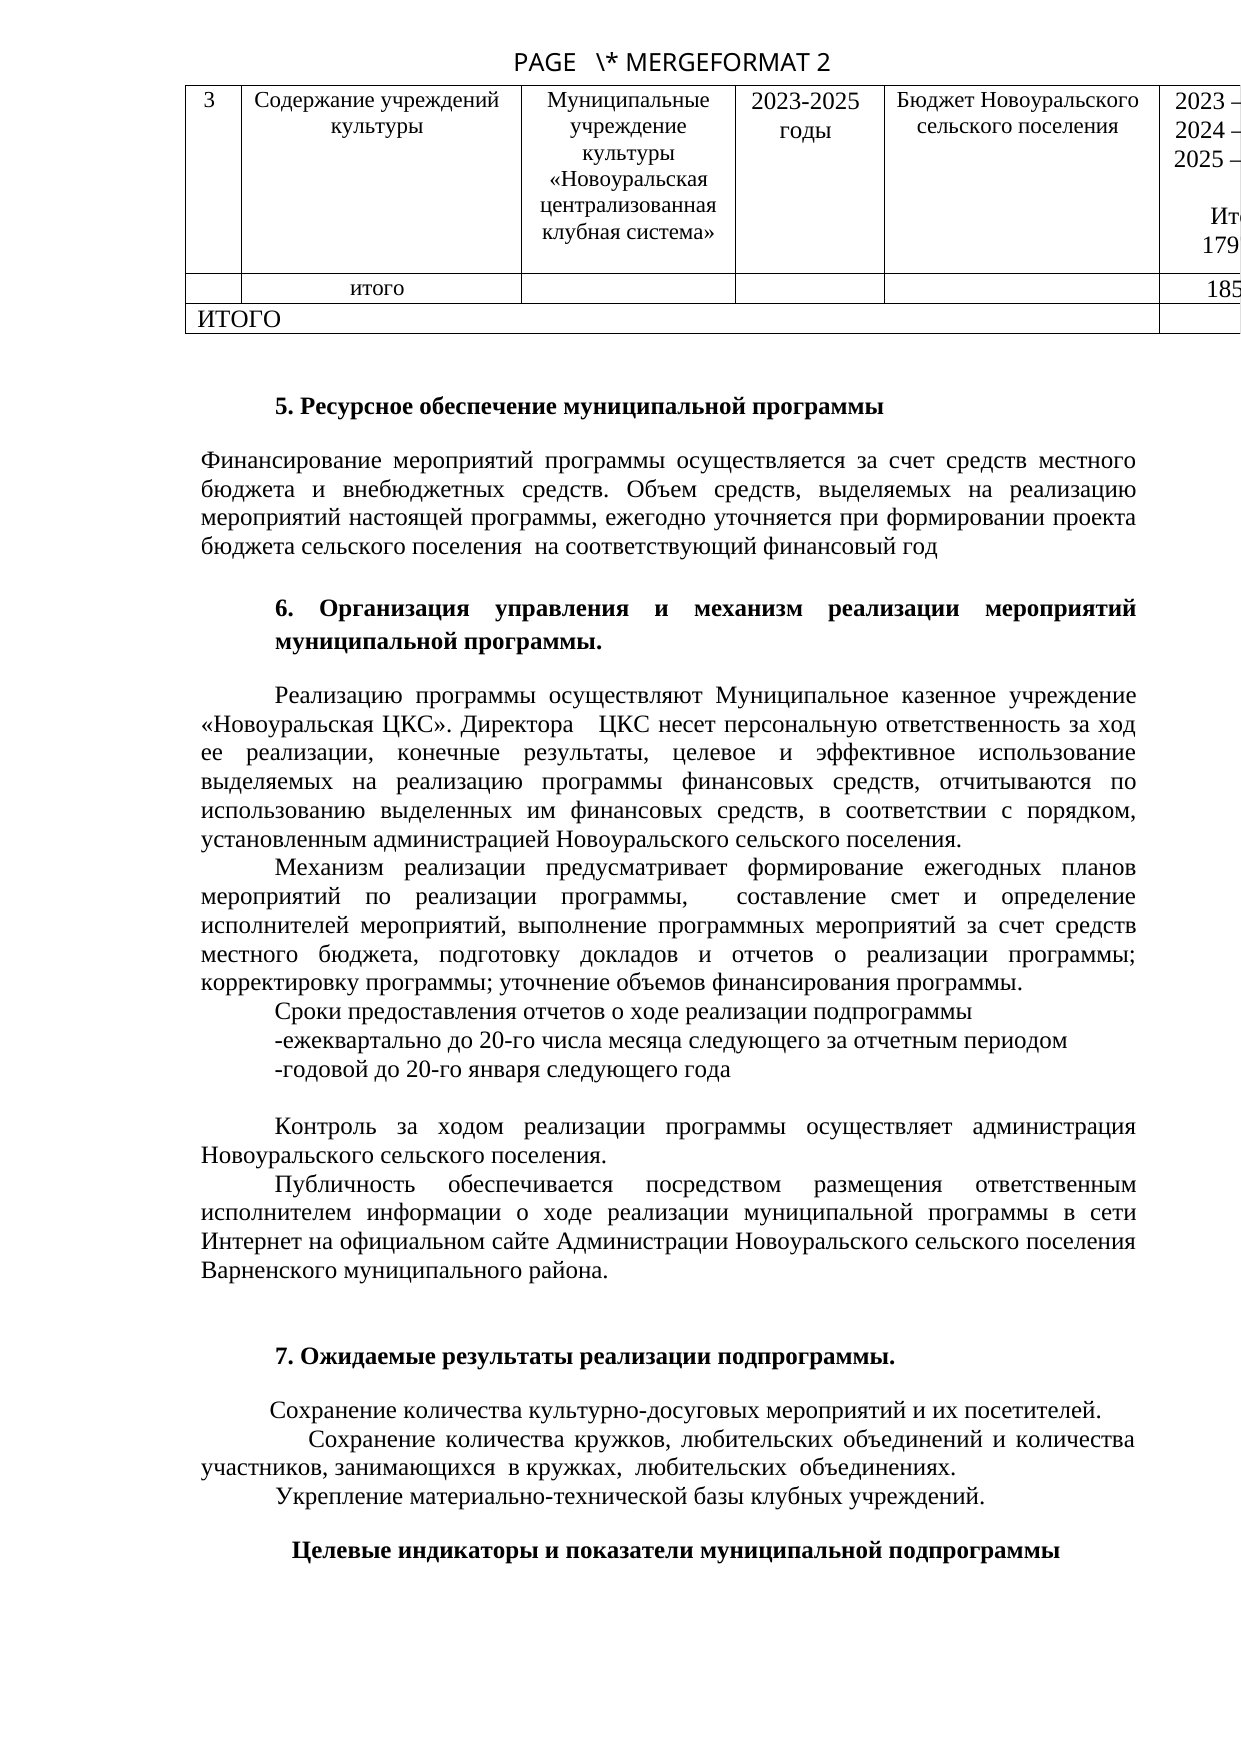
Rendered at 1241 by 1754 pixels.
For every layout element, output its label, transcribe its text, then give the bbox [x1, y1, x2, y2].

text 5. Ресурсное обеспечение муниципальной программы [275, 391, 1137, 420]
table_cell ИТОГО [186, 304, 1159, 333]
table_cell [522, 86, 735, 273]
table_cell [885, 86, 1159, 273]
text Финансирование мероприятий программы осуществляется за счет средств местного бюджета и внебюджетных средств. Объем средств, выделяемых на реализацию мероприятий настоящей программы, ежегодно уточняется при формировании проекта бюджета сельского поселения на соответствующий финансовый год [201, 445, 1137, 560]
text Контроль за ходом реализации программы осуществляет администрация Новоуральского сельского поселения. [201, 1111, 1137, 1169]
table_cell 18563,6 [1160, 274, 1240, 303]
table_cell Содержание учреждений культуры [242, 86, 521, 273]
text Механизм реализации предусматривает формирование ежегодных планов мероприятий по реализации программы, составление смет и определение исполнителей мероприятий, выполнение программных мероприятий за счет средств местного бюджета, подготовку докладов и отчетов о реализации программы; корректировку программы; уточнение объемов финансирования программы. [201, 852, 1137, 996]
table_cell 2023 – 5887,9 2024 – 6194,3 2025 –5896,0 Итого 17978,2 [1160, 86, 1240, 273]
text Публичность обеспечивается посредством размещения ответственным исполнителем информации о ходе реализации муниципальной программы в сети Интернет на официальном сайте Администрации Новоуральского сельского поселения Варненского муниципального района. [201, 1169, 1137, 1284]
table_cell итого [242, 274, 521, 303]
table_cell [885, 274, 1159, 303]
text Сохранение количества кружков, любительских объединений и количества участников, занимающихся в кружках, любительских объединениях. [201, 1424, 1137, 1481]
text Сроки предоставления отчетов о ходе реализации подпрограммы [201, 996, 1137, 1025]
text Целевые индикаторы и показатели муниципальной подпрограммы [215, 1535, 1137, 1564]
table_cell 3 [186, 86, 241, 273]
table_cell [522, 274, 735, 303]
text -ежеквартально до 20-го числа месяца следующего за отчетным периодом [201, 1025, 1137, 1054]
table_cell [186, 274, 241, 303]
text Укрепление материально-технической базы клубных учреждений. [275, 1481, 1137, 1510]
text Сохранение количества культурно-досуговых мероприятий и их посетителей. [201, 1395, 1137, 1424]
text -годовой до 20-го января следующего года [201, 1054, 1137, 1082]
table_cell [736, 274, 884, 303]
table_cell [1160, 304, 1240, 333]
text Реализацию программы осуществляют Муниципальное казенное учреждение «Новоуральская ЦКС». Директора ЦКС несет персональную ответственность за ход ее реализации, конечные результаты, целевое и эффективное использование выделяемых на реализацию программы финансовых средств, отчитываются по использованию выделенных им финансовых средств, в соответствии с порядком, установленным администрацией Новоуральского сельского поселения. [201, 680, 1137, 852]
table_cell 2023-2025 годы [736, 86, 884, 273]
text 7. Ожидаемые результаты реализации подпрограммы. [275, 1341, 1137, 1370]
text 6. Организация управления и механизм реализации мероприятий муниципальной программы. [275, 593, 1137, 655]
